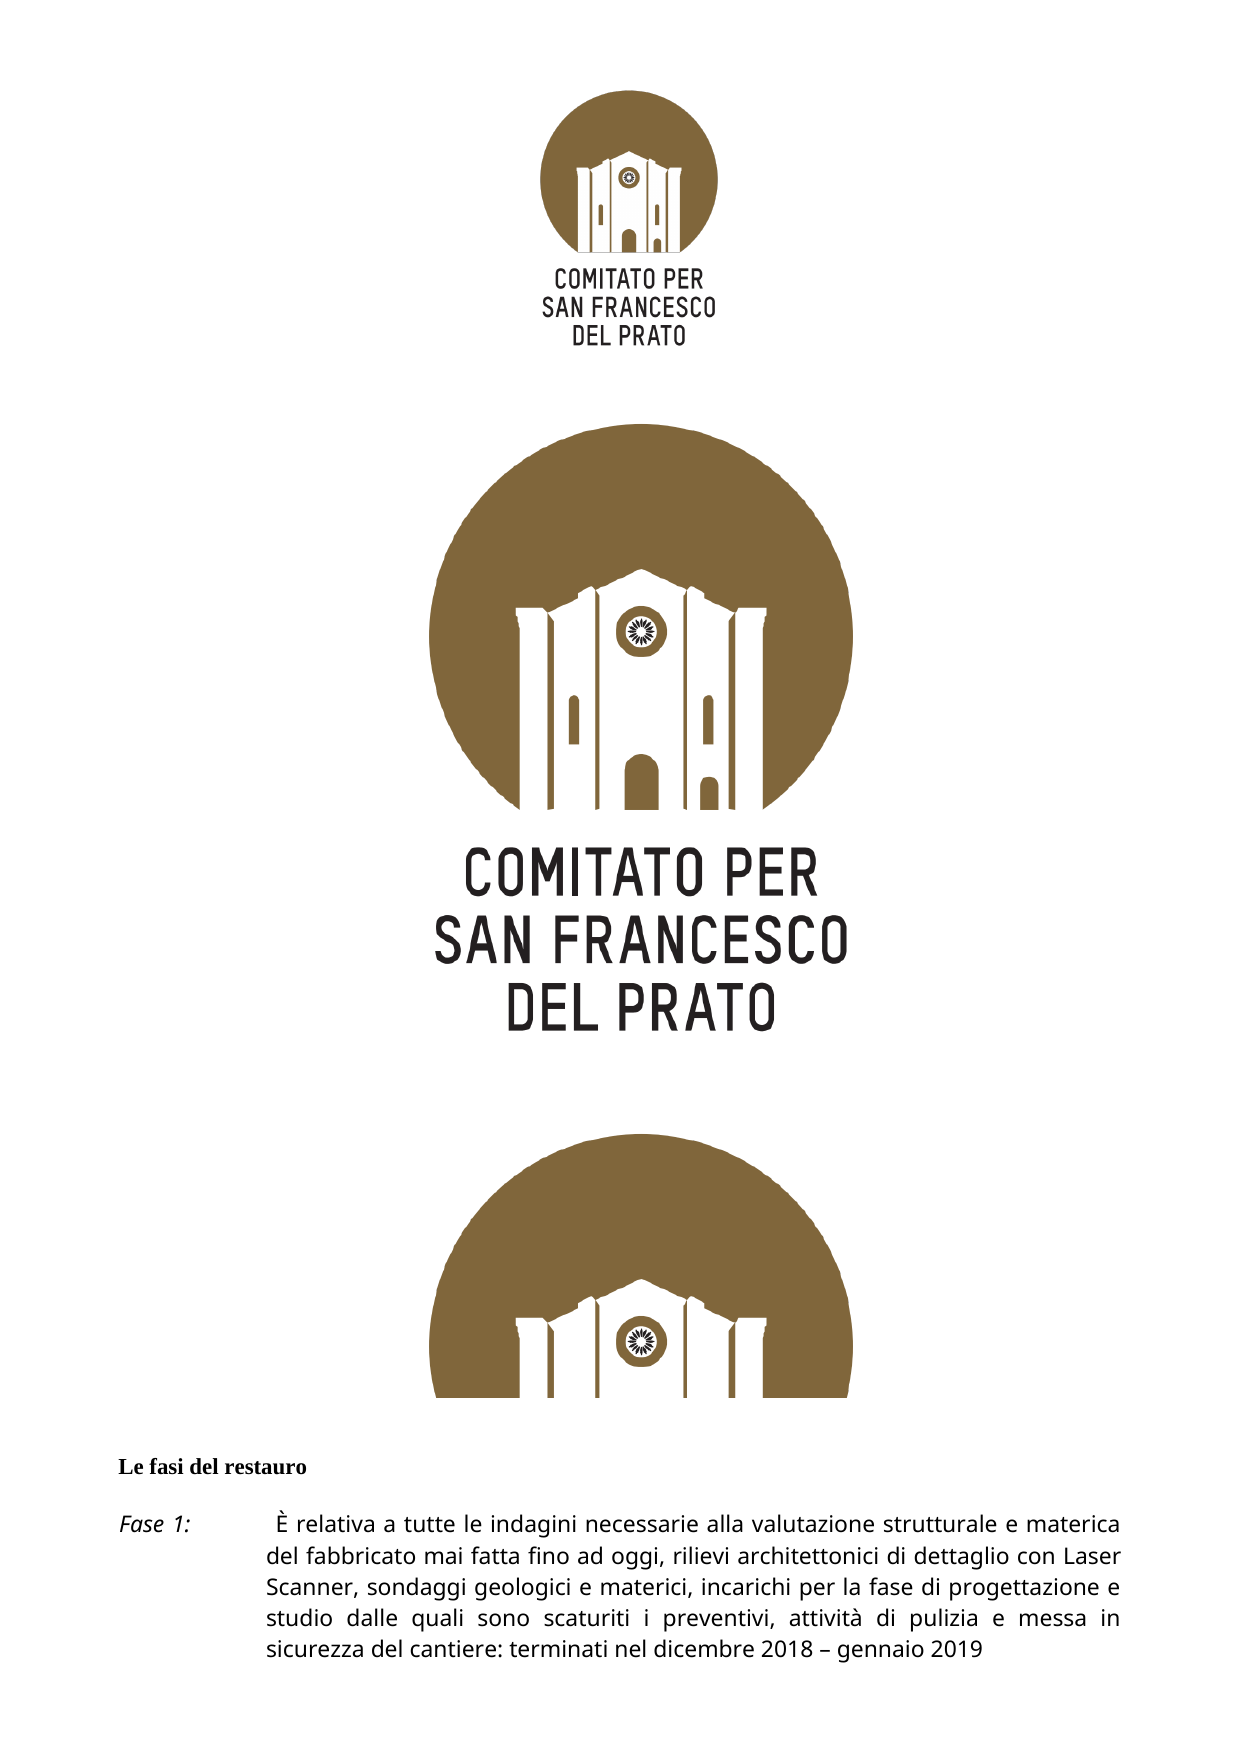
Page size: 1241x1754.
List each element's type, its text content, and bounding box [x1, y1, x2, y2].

text Fase 1: è relativa a tutte le indagini necessarie alla valutazione strutturale e materica del fabbricato mai fatta fino ad oggi, rilievi architettonici di dettaglio con Laser Scanner, sondaggi geologici e materici, incarichi per la fase di progettazione e studio dalle quali sono scaturiti i preventivi, attività di pulizia e messa in sicurezza del cantiere: terminati nel dicembre 2018 – gennaio 2019 [119, 1508, 1122, 1664]
subtitle Le fasi del restauro [118, 1453, 1122, 1479]
